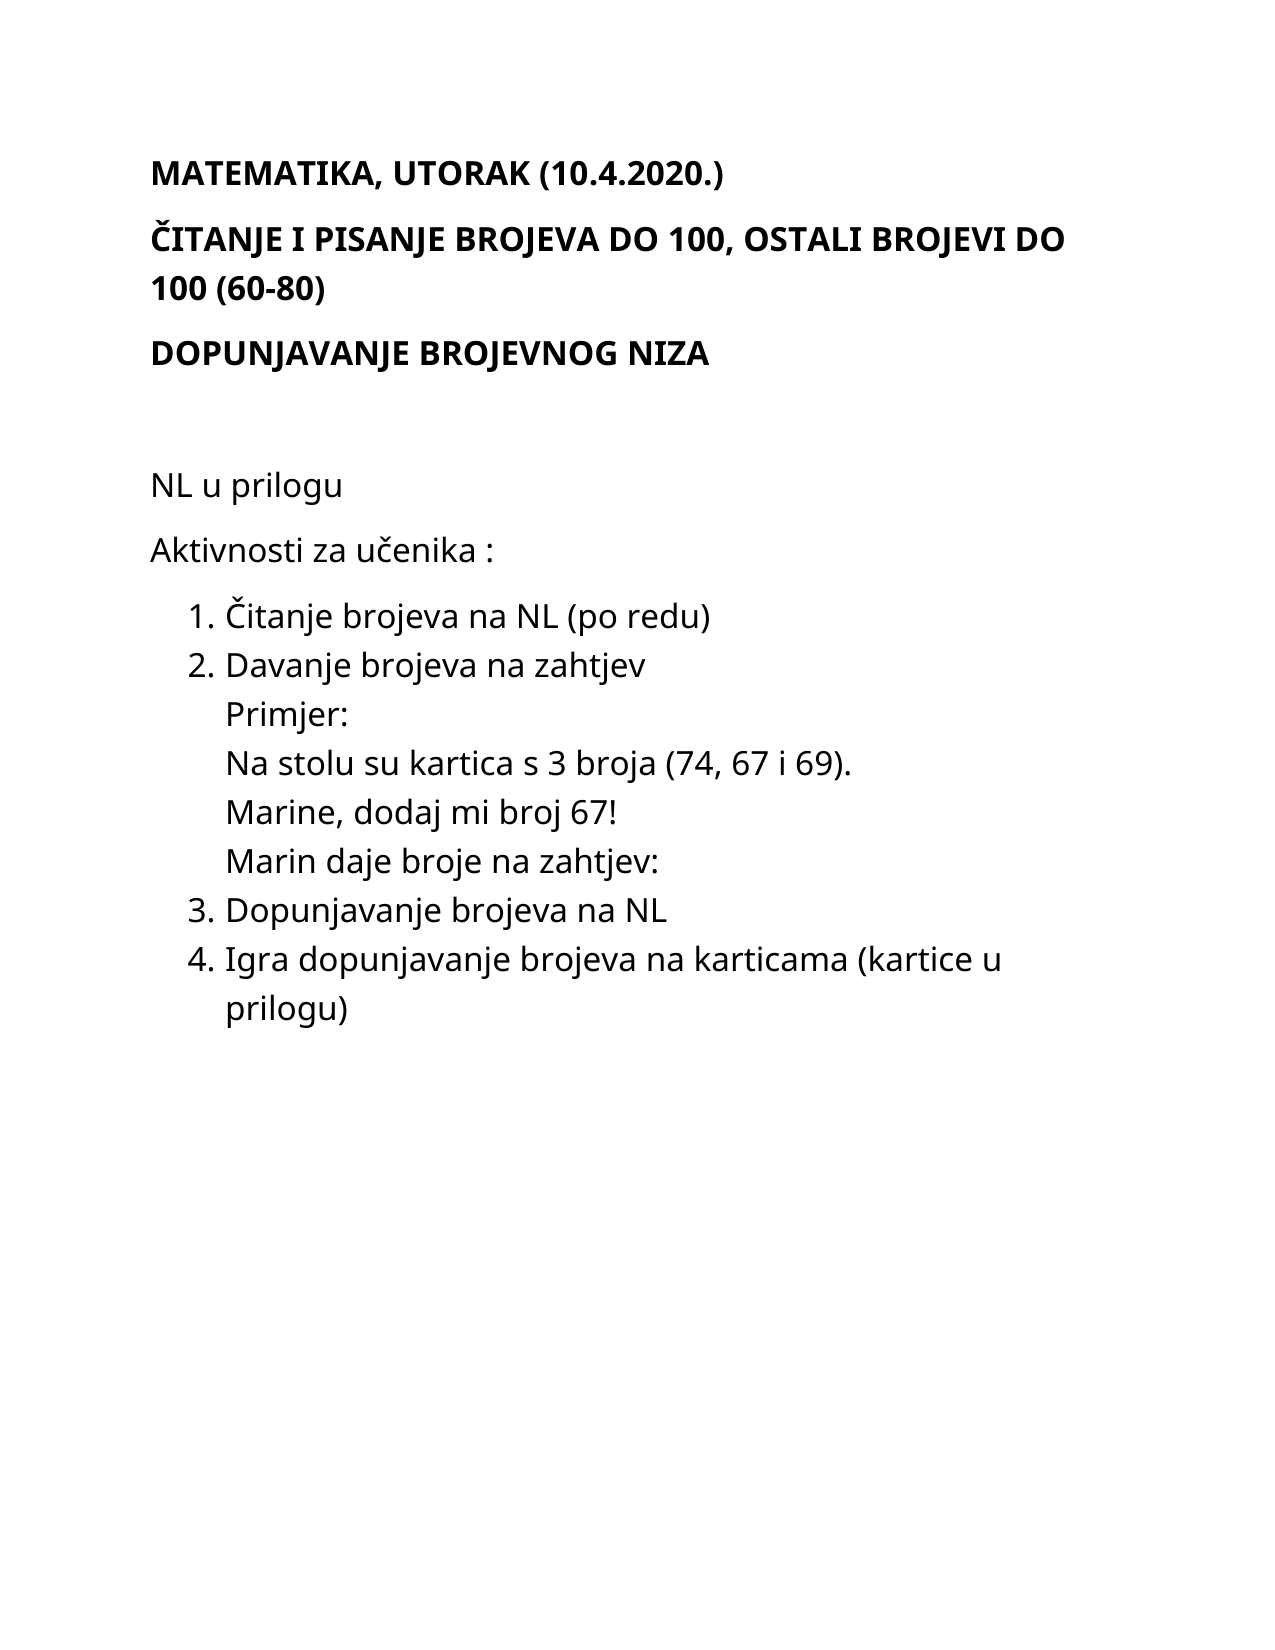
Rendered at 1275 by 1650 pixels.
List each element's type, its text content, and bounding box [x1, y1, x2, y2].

list Čitanje brojeva na NL (po redu) [187, 593, 1125, 638]
list Dopunjavanje brojeva na NL [187, 886, 1125, 932]
list Marine, dodaj mi broj 67! [225, 788, 1125, 834]
list Na stolu su kartica s 3 broja (74, 67 i 69). [225, 739, 1125, 785]
text NL u prilogu [150, 461, 1125, 507]
list Primjer: [225, 691, 1125, 736]
list Igra dopunjavanje brojeva na karticama (kartice u prilogu) [187, 935, 1125, 1030]
text MATEMATIKA, UTORAK (10.4.2020.) [150, 150, 1125, 195]
text DOPUNJAVANJE BROJEVNOG NIZA [150, 330, 1125, 376]
text Aktivnosti za učenika : [150, 527, 1125, 572]
text ČITANJE I PISANJE BROJEVA DO 100, OSTALI BROJEVI DO 100 (60-80) [150, 216, 1125, 310]
list Marin daje broje na zahtjev: [225, 837, 1125, 883]
list Davanje brojeva na zahtjev [187, 642, 1125, 687]
